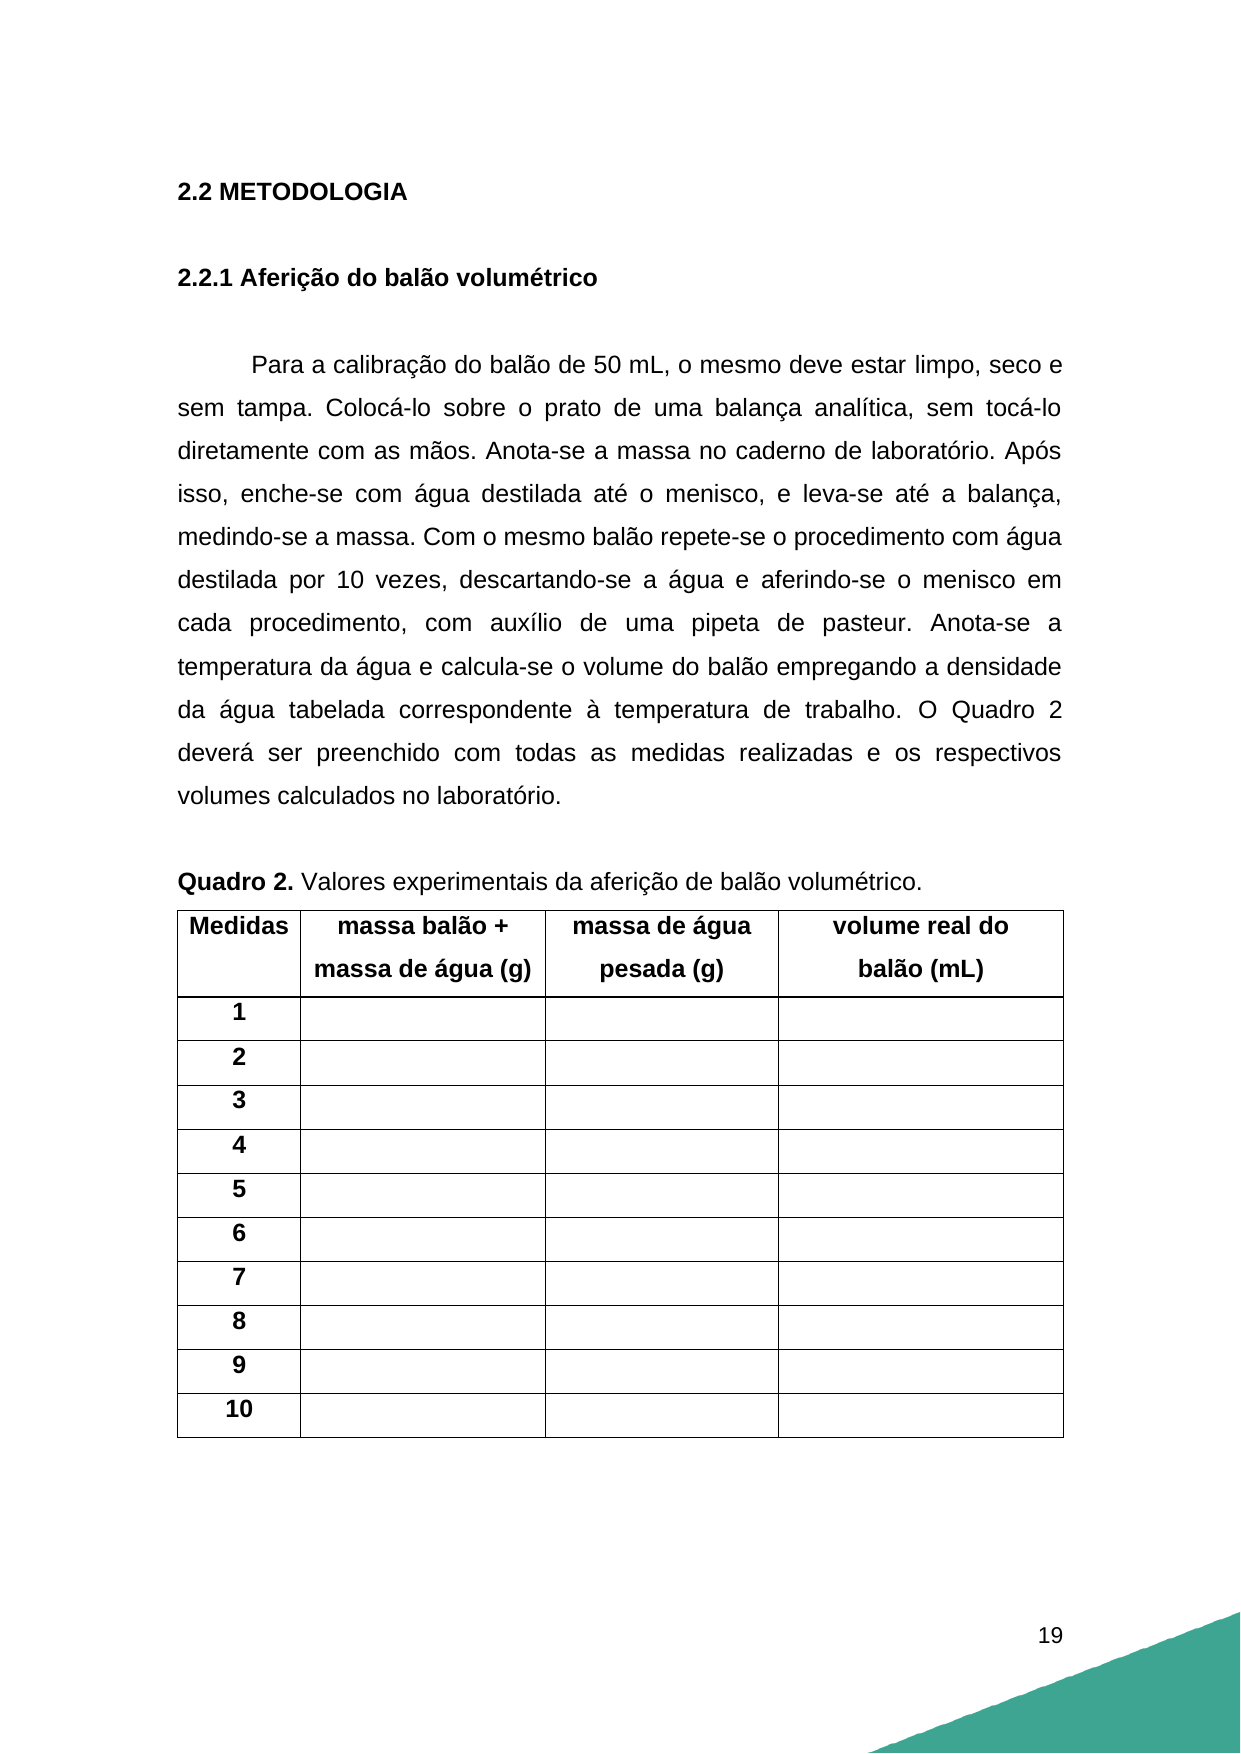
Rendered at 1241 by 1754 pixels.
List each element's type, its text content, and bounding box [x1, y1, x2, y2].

table_cell [301, 1394, 545, 1437]
table_cell [779, 1086, 1063, 1128]
text Quadro 2. Valores experimentais da aferição de balão volumétrico. [177, 867, 1063, 896]
table_cell 8 [178, 1306, 300, 1349]
table_cell [301, 1041, 545, 1084]
table_cell [546, 1350, 778, 1393]
table_cell [546, 1306, 778, 1349]
table_header massa balão + massa de água (g) [301, 911, 545, 996]
table_cell [779, 1262, 1063, 1305]
table_cell [546, 1262, 778, 1305]
table_cell 4 [178, 1130, 300, 1173]
table_cell [779, 1218, 1063, 1261]
table_cell [546, 1218, 778, 1261]
table_cell 3 [178, 1086, 300, 1128]
picture [823, 1525, 1241, 1753]
text Para a calibração do balão de 50 mL, o mesmo deve estar limpo, seco e sem tampa. Colocá-lo sobre o prato de uma balança analítica, sem tocá-lo diretamente com as mãos. Anota-se a massa no caderno de laboratório. Após isso, enche-se com água destilada até o menisco, e leva-se até a balança, medindo-se a massa. Com o mesmo balão repete-se o procedimento com água destilada por 10 vezes, descartando-se a água e aferindo-se o menisco em cada procedimento, com auxílio de uma pipeta de pasteur. Anota-se a temperatura da água e calcula-se o volume do balão empregando a densidade da água tabelada correspondente à temperatura de trabalho. O Quadro 2 deverá ser preenchido com todas as medidas realizadas e os respectivos volumes calculados no laboratório. [177, 350, 1063, 810]
table_cell 10 [178, 1394, 300, 1437]
table_cell [546, 1086, 778, 1128]
table_cell [301, 1086, 545, 1128]
table_cell 2 [178, 1041, 300, 1084]
table_header massa de água pesada (g) [546, 911, 778, 996]
table_cell 9 [178, 1350, 300, 1393]
table_cell [301, 1174, 545, 1217]
table_cell [779, 1174, 1063, 1217]
table_cell [301, 998, 545, 1040]
table_cell [546, 1041, 778, 1084]
table_cell [546, 998, 778, 1040]
table_cell [779, 1306, 1063, 1349]
table_cell 5 [178, 1174, 300, 1217]
table_cell [546, 1394, 778, 1437]
table_cell [301, 1218, 545, 1261]
text 2.2.1 Aferição do balão volumétrico [177, 263, 1063, 292]
table_cell [779, 1130, 1063, 1173]
table_cell [779, 998, 1063, 1040]
table_cell 1 [178, 998, 300, 1040]
table_cell [301, 1306, 545, 1349]
table_cell 6 [178, 1218, 300, 1261]
table_cell [779, 1041, 1063, 1084]
table_cell [301, 1130, 545, 1173]
table_cell 7 [178, 1262, 300, 1305]
table_cell [301, 1350, 545, 1393]
table_cell [301, 1262, 545, 1305]
table_header Medidas [178, 911, 300, 996]
table_cell [546, 1174, 778, 1217]
table_cell [779, 1394, 1063, 1437]
table_cell [546, 1130, 778, 1173]
table_cell [779, 1350, 1063, 1393]
text 2.2 METODOLOGIA [177, 177, 1063, 206]
table_header volume real do balão (mL) [779, 911, 1063, 996]
